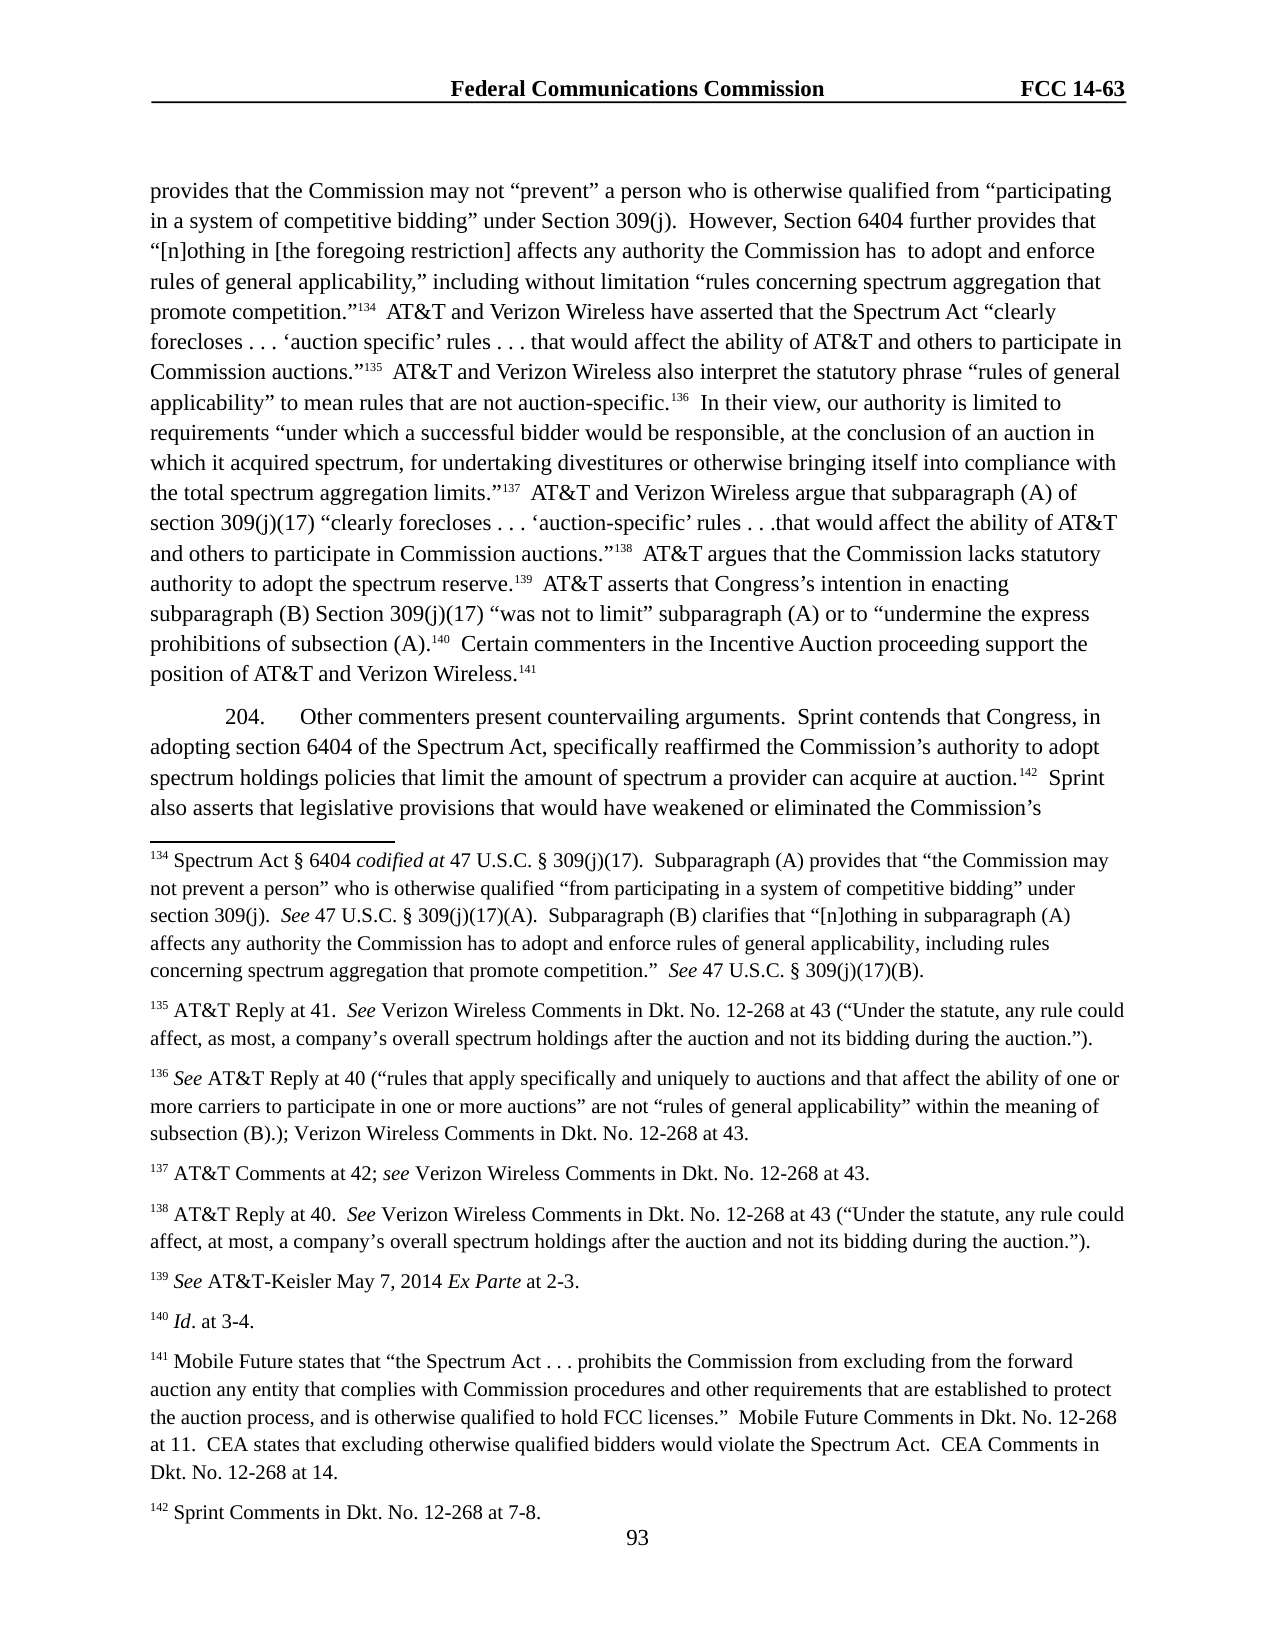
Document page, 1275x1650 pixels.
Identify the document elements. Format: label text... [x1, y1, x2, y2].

text Background. Section 6404 of the Spectrum Act, codified at 47 U.S.C. § 309(j)(17), provides that the Commission may not “prevent” a person who is otherwise qualified from “participating in a system of competitive bidding” under Section 309(j). However, Section 6404 further provides that “[n]othing in [the foregoing restriction] affects any authority the Commission has to adopt and enforce rules of general applicability,” including without limitation “rules concerning spectrum aggregation that promote competition.” AT&T and Verizon Wireless have asserted that the Spectrum Act “clearly forecloses . . . ‘auction specific’ rules . . . that would affect the ability of AT&T and others to participate in Commission auctions.” AT&T and Verizon Wireless also interpret the statutory phrase “rules of general applicability” to mean rules that are not auction-specific. In their view, our authority is limited to requirements “under which a successful bidder would be responsible, at the conclusion of an auction in which it acquired spectrum, for undertaking divestitures or otherwise bringing itself into compliance with the total spectrum aggregation limits.” AT&T and Verizon Wireless argue that subparagraph (A) of section 309(j)(17) “clearly forecloses . . . ‘auction-specific’ rules . . .that would affect the ability of AT&T and others to participate in Commission auctions.” AT&T argues that the Commission lacks statutory authority to adopt the spectrum reserve. AT&T asserts that Congress’s intention in enacting subparagraph (B) Section 309(j)(17) “was not to limit” subparagraph (A) or to “undermine the express prohibitions of subsection (A). Certain commenters in the Incentive Auction proceeding support the position of AT&T and Verizon Wireless. [150, 177, 1125, 687]
text Other commenters present countervailing arguments. Sprint contends that Congress, in adopting section 6404 of the Spectrum Act, specifically reaffirmed the Commission’s authority to adopt spectrum holdings policies that limit the amount of spectrum a provider can acquire at auction. Sprint also asserts that legislative provisions that would have weakened or eliminated the Commission’s discretion to adopt pro-competitive rules were proposed and not adopted. T-Mobile contends that the Commission has authority to adopt and apply ex ante prohibitions to auctions because a spectrum cap that would apply to all potential bidders at auction is a rule of general applicability. T-Mobile asserts that a band-specific limit would be a rule of general applicability even if it affected only a few parties because a rule need not have industry-wide effect to be considered generally applicable, so long as the limit is based on a genuine classification like the amount of spectrum any provider could hold. CCA states that “establish[ing] objective qualifications of general applicability to ensure that the broadcast incentive auction is competitive and fair. . . . would be consistent with section 6404 of the recently adopted Spectrum Act [because] that provision preserves the Commission’s right to establish objective, neutral qualifications and eligibility criteria that apply generally to all potential bidders . . . .” Cellular South asserts that the Spectrum Act provides that the Commission’s existing authority to adopt and enforce rules of general enforceability shall remain “unimpeded.” [150, 703, 1125, 820]
